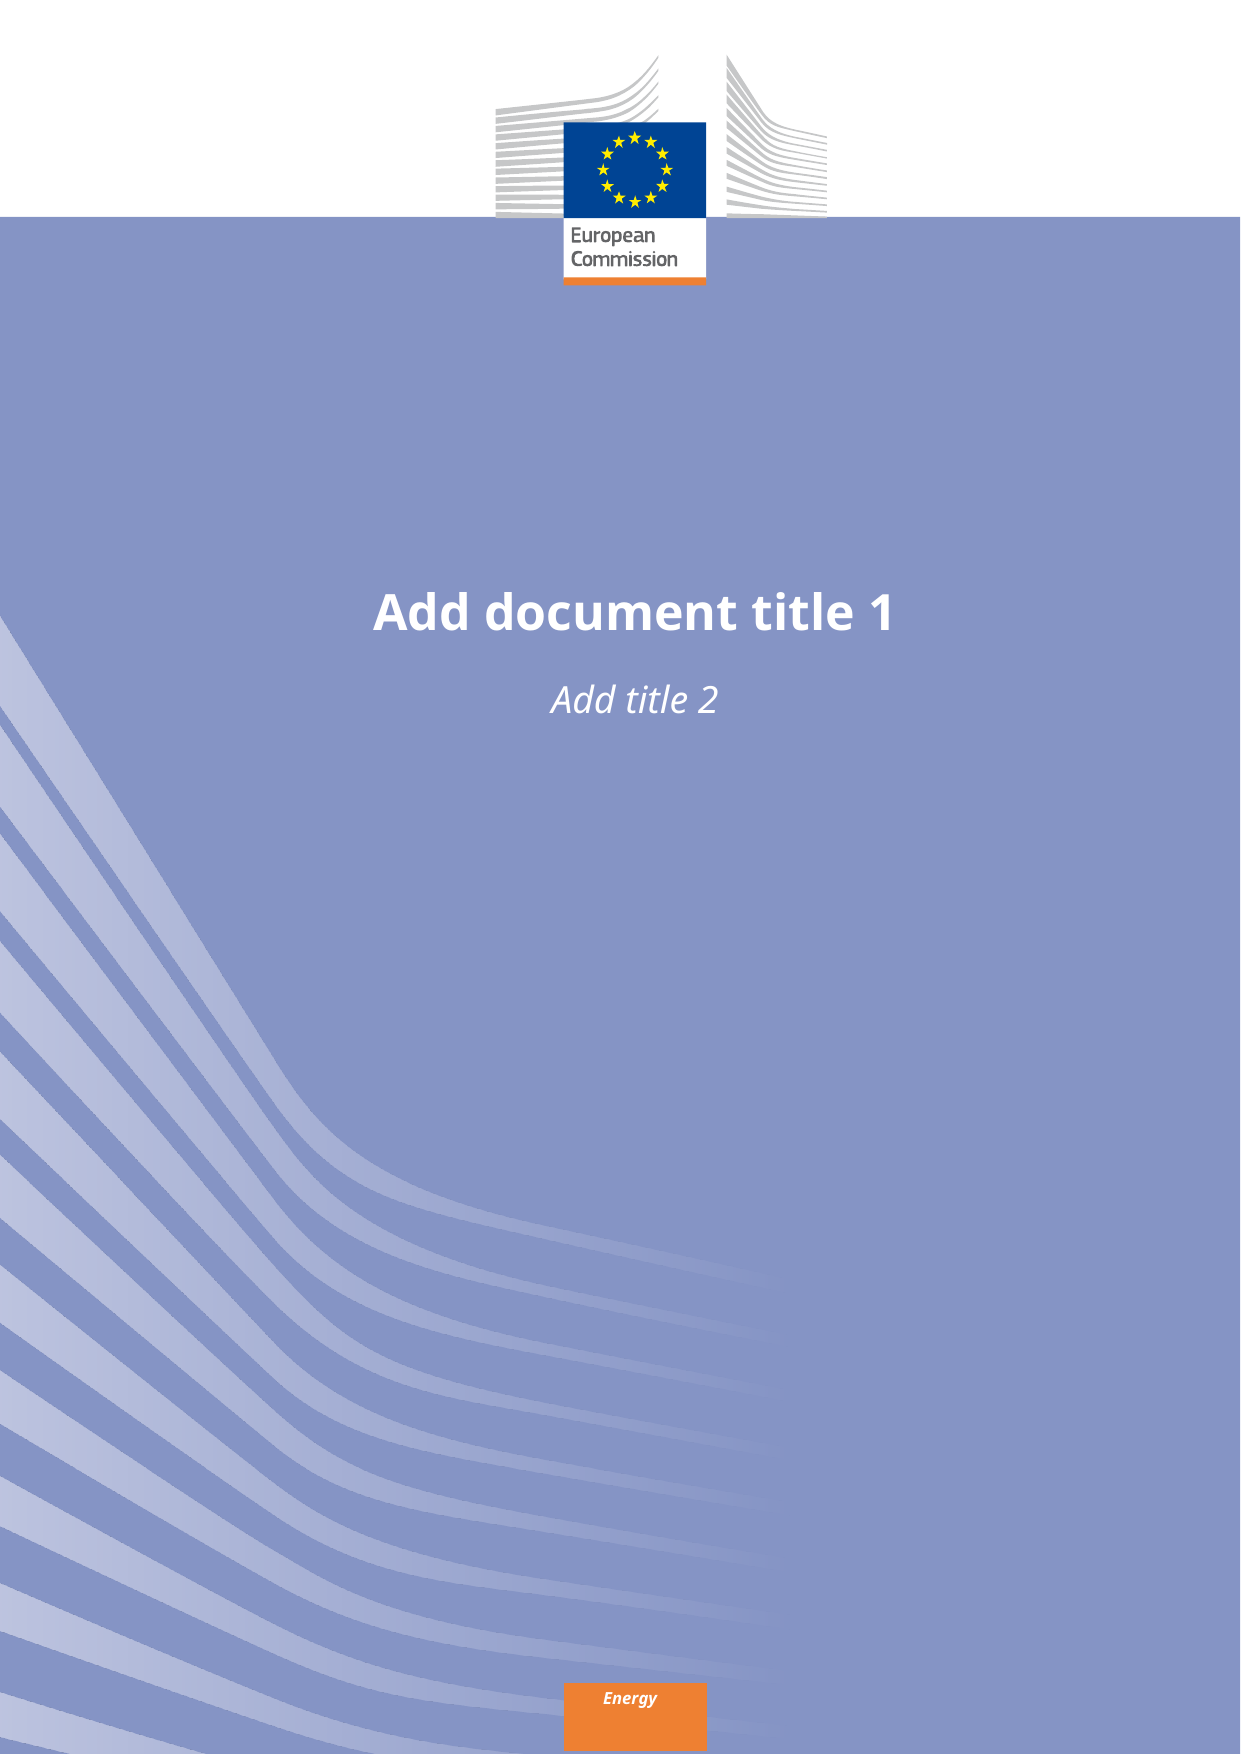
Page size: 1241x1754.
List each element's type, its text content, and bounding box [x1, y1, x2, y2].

text Add title 2 [177, 673, 1092, 724]
picture [0, 606, 910, 1754]
text Add document title 1 [177, 576, 1092, 644]
